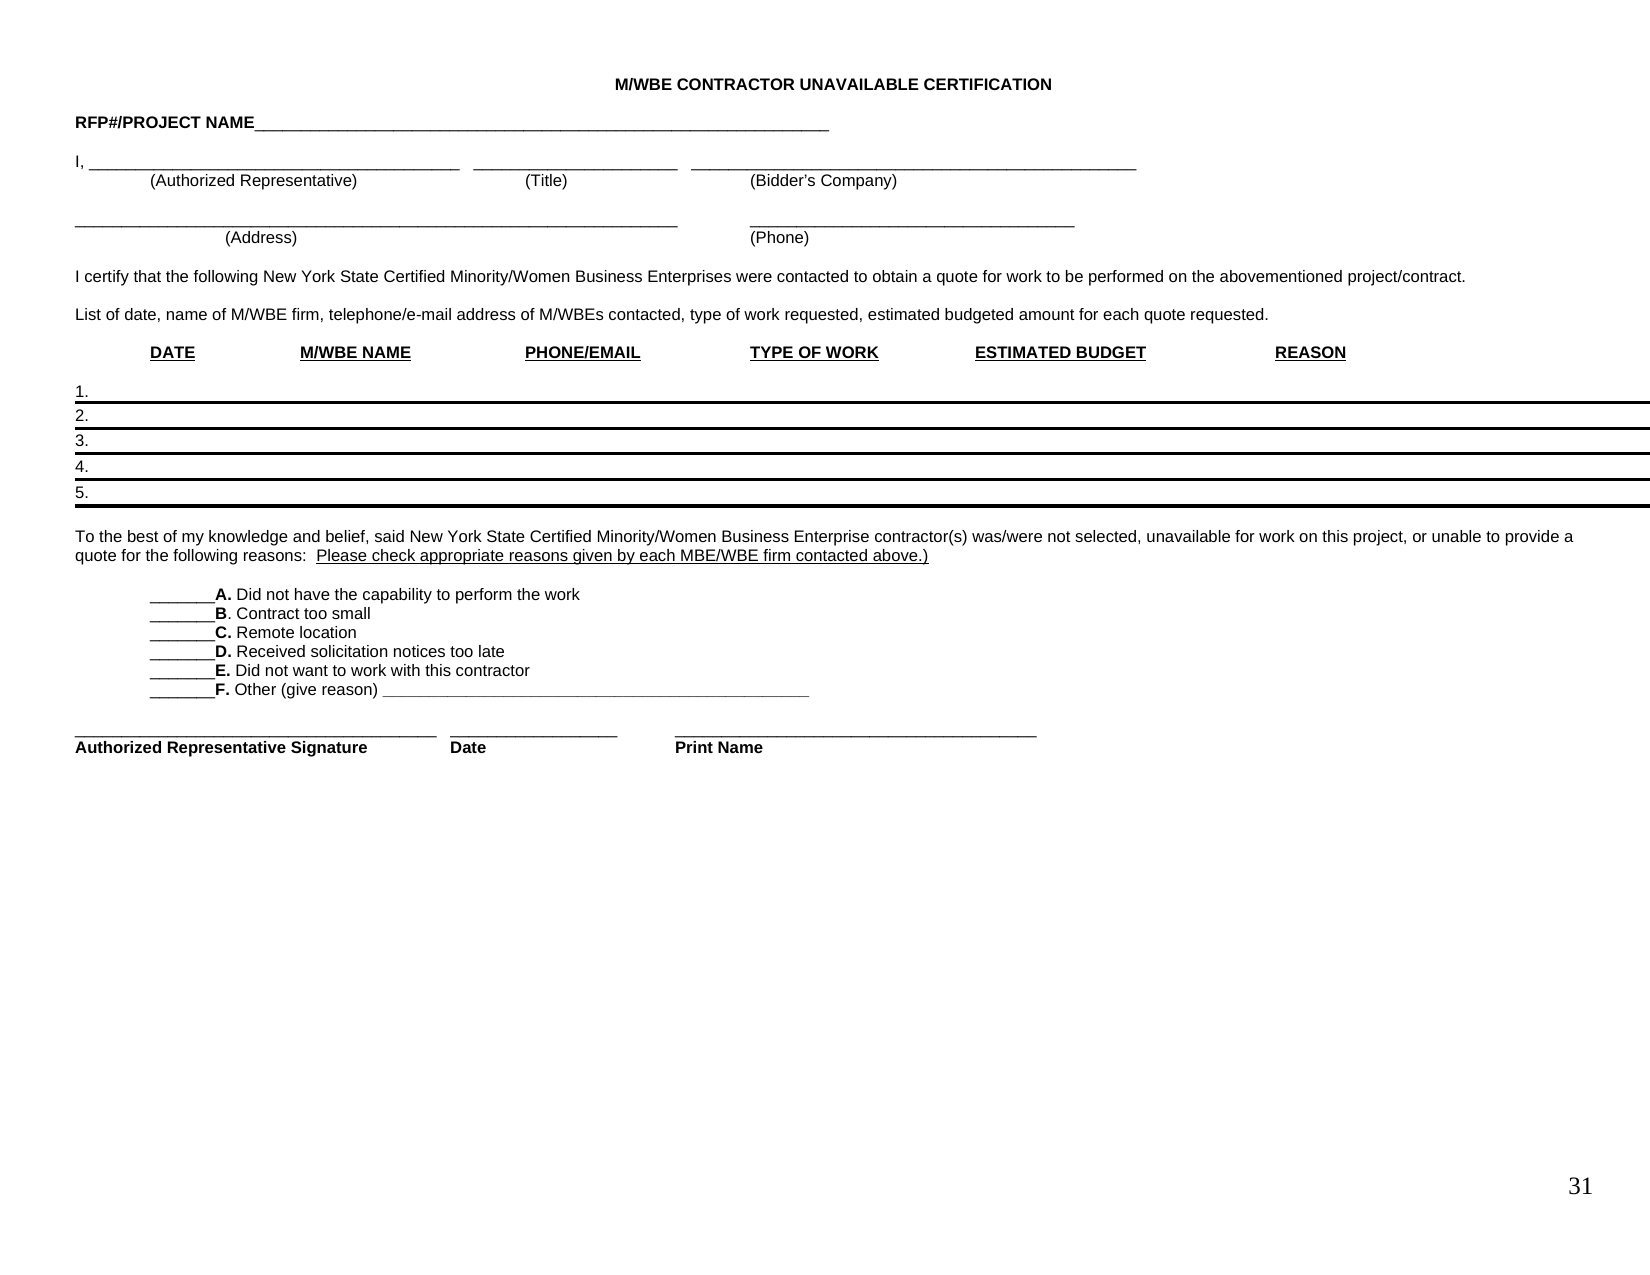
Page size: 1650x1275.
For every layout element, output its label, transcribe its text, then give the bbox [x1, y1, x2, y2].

text M/WBE CONTRACTOR UNAVAILABLE CERTIFICATION [0, 75, 1650, 94]
text 5. [75, 481, 1650, 504]
text 2. [75, 404, 1650, 427]
text Authorized Representative Signature Date Print Name [75, 738, 1593, 757]
text RFP#/PROJECT NAME______________________________________________________________ [75, 113, 1650, 132]
text DATE M/WBE NAME PHONE/EMAIL TYPE OF WORK ESTIMATED BUDGET REASON [150, 343, 1593, 362]
text 3. [75, 430, 1650, 452]
text _______C. Remote location [75, 623, 1593, 642]
text List of date, name of M/WBE firm, telephone/e-mail address of M/WBEs contacted, type of work requested, estimated budgeted amount for each quote requested. [75, 305, 1650, 324]
text I certify that the following New York State Certified Minority/Women Business Enterprises were contacted to obtain a quote for work to be performed on the abovementioned project/contract. [75, 267, 1592, 286]
text (Authorized Representative) (Title) (Bidder’s Company) [150, 171, 1650, 190]
text _______A. Did not have the capability to perform the work [75, 584, 1593, 603]
text (Address) (Phone) [225, 228, 1650, 247]
text _______B. Contract too small [75, 603, 1593, 623]
text _______________________________________ __________________ _______________________________________ [75, 718, 1593, 738]
text To the best of my knowledge and belief, said New York State Certified Minority/Women Business Enterprise contractor(s) was/were not selected, unavailable for work on this project, or unable to provide a quote for the following reasons: Please check appropriate reasons given by each MBE/WBE firm contacted above.) [75, 527, 1593, 565]
text _______F. Other (give reason) ______________________________________________ [75, 680, 1593, 699]
text _______E. Did not want to work with this contractor [75, 661, 1593, 680]
text _________________________________________________________________ ___________________________________ [75, 209, 1650, 228]
text 1. [75, 382, 1650, 401]
text I, ________________________________________ ______________________ ________________________________________________ [75, 152, 1650, 171]
text _______D. Received solicitation notices too late [75, 642, 1593, 661]
text 4. [75, 455, 1650, 478]
